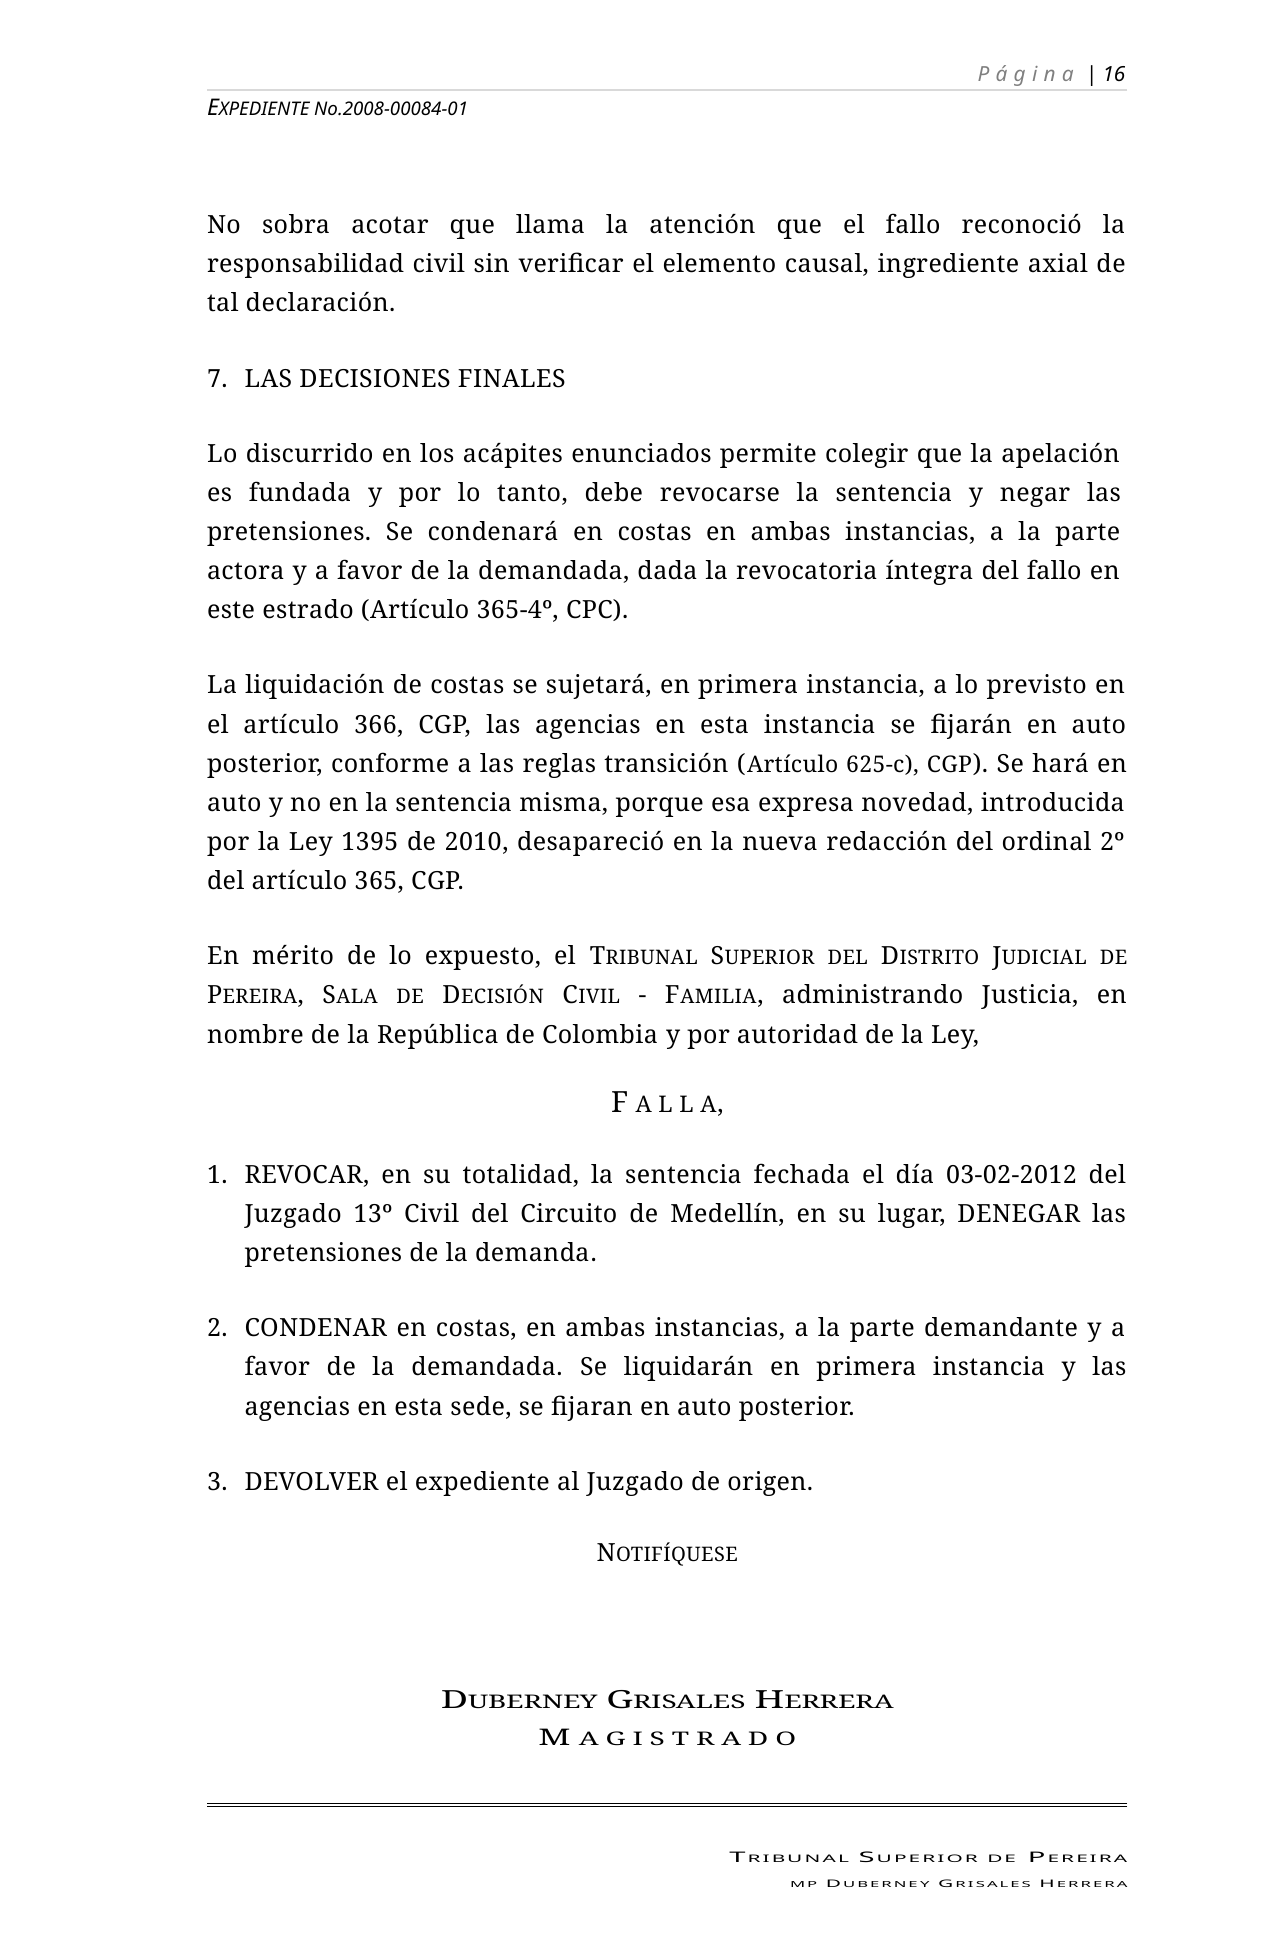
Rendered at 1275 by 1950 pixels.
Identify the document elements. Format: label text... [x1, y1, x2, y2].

text F A L L A, [207, 1082, 1127, 1121]
text Notifíquese [207, 1535, 1127, 1569]
text Lo discurrido en los acápites enunciados permite colegir que la apelación es fundada y por lo tanto, debe revocarse la sentencia y negar las pretensiones. Se condenará en costas en ambas instancias, a la parte actora y a favor de la demandada, dada la revocatoria íntegra del fallo en este estrado (Artículo 365-4º, CPC). [207, 435, 1122, 626]
text En mérito de lo expuesto, el Tribunal Superior del Distrito Judicial de Pereira, Sala de Decisión Civil - Familia, administrando Justicia, en nombre de la República de Colombia y por autoridad de la Ley, [207, 938, 1127, 1050]
text No sobra acotar que llama la atención que el fallo reconoció la responsabilidad civil sin verificar el elemento causal, ingrediente axial de tal declaración. [207, 207, 1127, 319]
text M A G I S T R A D O [207, 1721, 1127, 1752]
text La liquidación de costas se sujetará, en primera instancia, a lo previsto en el artículo 366, CGP, las agencias en esta instancia se fijarán en auto posterior, conforme a las reglas transición (Artículo 625-c), CGP). Se hará en auto y no en la sentencia misma, porque esa expresa novedad, introducida por la Ley 1395 de 2010, desapareció en la nueva redacción del ordinal 2º del artículo 365, CGP. [207, 667, 1127, 897]
list LAS DECISIONES FINALES [207, 360, 1127, 394]
list CONDENAR en costas, en ambas instancias, a la parte demandante y a favor de la demandada. Se liquidarán en primera instancia y las agencias en esta sede, se fijaran en auto posterior. [207, 1310, 1127, 1422]
list DEVOLVER el expediente al Juzgado de origen. [207, 1463, 1127, 1497]
list REVOCAR, en su totalidad, la sentencia fechada el día 03-02-2012 del Juzgado 13º Civil del Circuito de Medellín, en su lugar, DENEGAR las pretensiones de la demanda. [207, 1156, 1127, 1269]
text DUBERNEY GRISALES HERRERA [207, 1682, 1127, 1716]
